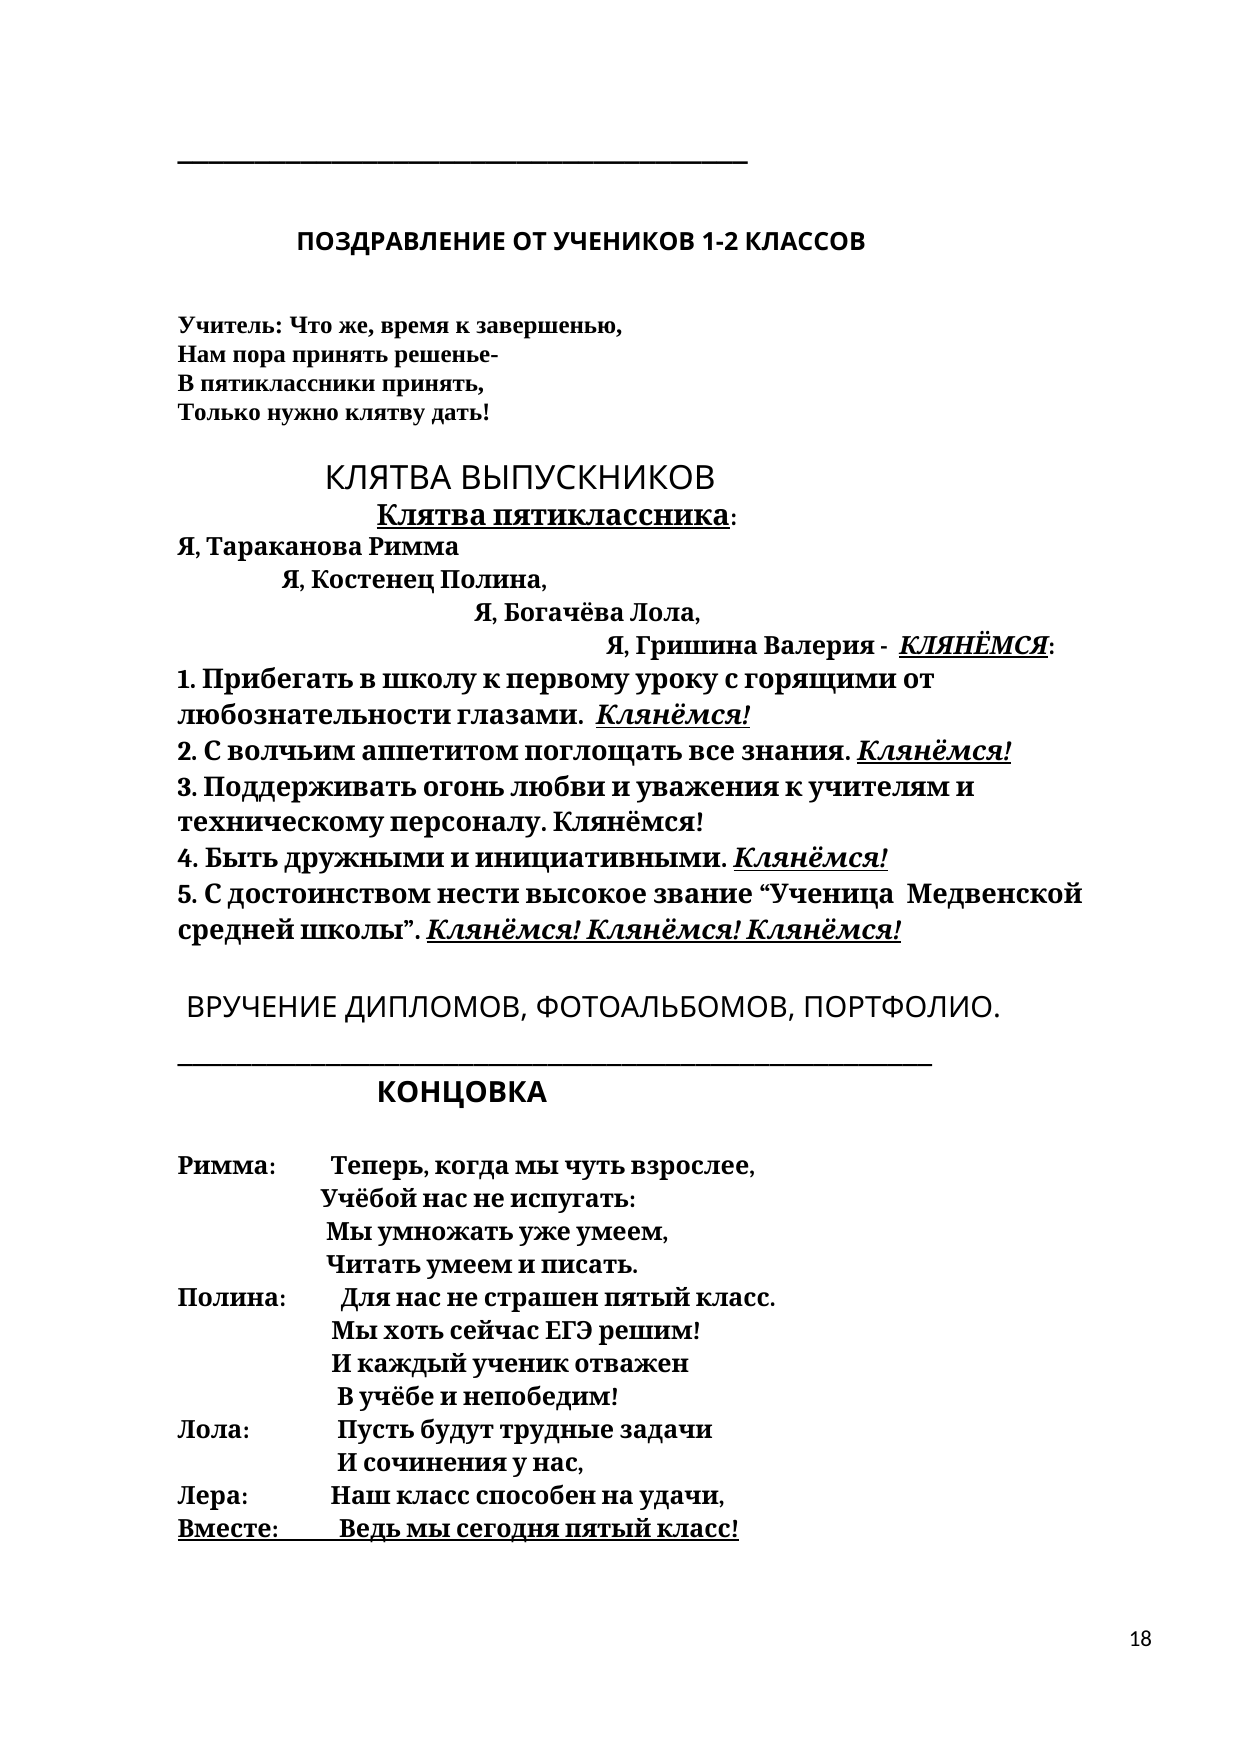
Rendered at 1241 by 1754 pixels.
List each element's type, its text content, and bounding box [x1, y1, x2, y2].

text Учёбой нас не испугать: [177, 1185, 1152, 1214]
text Мы умножать уже умеем, [177, 1218, 1152, 1247]
text 2. С волчьим аппетитом поглощать все знания. Клянёмся! [177, 736, 1152, 767]
text Вместе: Ведь мы сегодня пятый класс! [177, 1515, 1152, 1544]
text КЛЯТВА ВЫПУСКНИКОВ [177, 453, 1152, 499]
text Римма: Теперь, когда мы чуть взрослее, [177, 1152, 1152, 1181]
text 4. Быть дружными и инициативными. Клянёмся! [177, 843, 1152, 874]
text В пятиклассники принять, [177, 368, 1152, 397]
text Я, Костенец Полина, [177, 566, 1152, 594]
text Только нужно клятву дать! [177, 397, 1152, 426]
text Клятва пятиклассника: [177, 499, 1152, 532]
text КОНЦОВКА [177, 1071, 1152, 1111]
text И каждый ученик отважен [177, 1350, 1152, 1379]
text Учитель: Что же, время к завершенью, [177, 311, 1152, 339]
text Лера: Наш класс способен на удачи, [177, 1482, 1152, 1511]
text Я, Богачёва Лола, [177, 598, 1152, 627]
text ___________________________________________________ [177, 1026, 1152, 1071]
text ВРУЧЕНИЕ ДИПЛОМОВ, ФОТОАЛЬБОМОВ, ПОРТФОЛИО. [177, 986, 1152, 1026]
text Читать умеем и писать. [177, 1251, 1152, 1280]
text Полина: Для нас не страшен пятый класс. [177, 1284, 1152, 1313]
text 5. С достоинством нести высокое звание “Ученица Медвенской средней школы”. Клянёмся! Клянёмся! Клянёмся! [177, 879, 1152, 946]
text Лола: Пусть будут трудные задачи [177, 1416, 1152, 1445]
text В учёбе и непобедим! [177, 1383, 1152, 1412]
text ПОЗДРАВЛЕНИЕ ОТ УЧЕНИКОВ 1-2 КЛАССОВ [177, 223, 1152, 257]
text И сочинения у нас, [177, 1449, 1152, 1478]
text _____________________________________ [177, 118, 1152, 169]
text 3. Поддерживать огонь любви и уважения к учителям и техническому персоналу. Клянёмся! [177, 772, 1152, 839]
text Мы хоть сейчас ЕГЭ решим! [177, 1317, 1152, 1346]
text 1. Прибегать в школу к первому уроку с горящими от любознательности глазами. Клянёмся! [177, 664, 1152, 731]
text Я, Гришина Валерия - КЛЯНЁМСЯ: [177, 632, 1152, 660]
text Я, Тараканова Римма [177, 532, 1152, 561]
text Нам пора принять решенье- [177, 339, 1152, 368]
